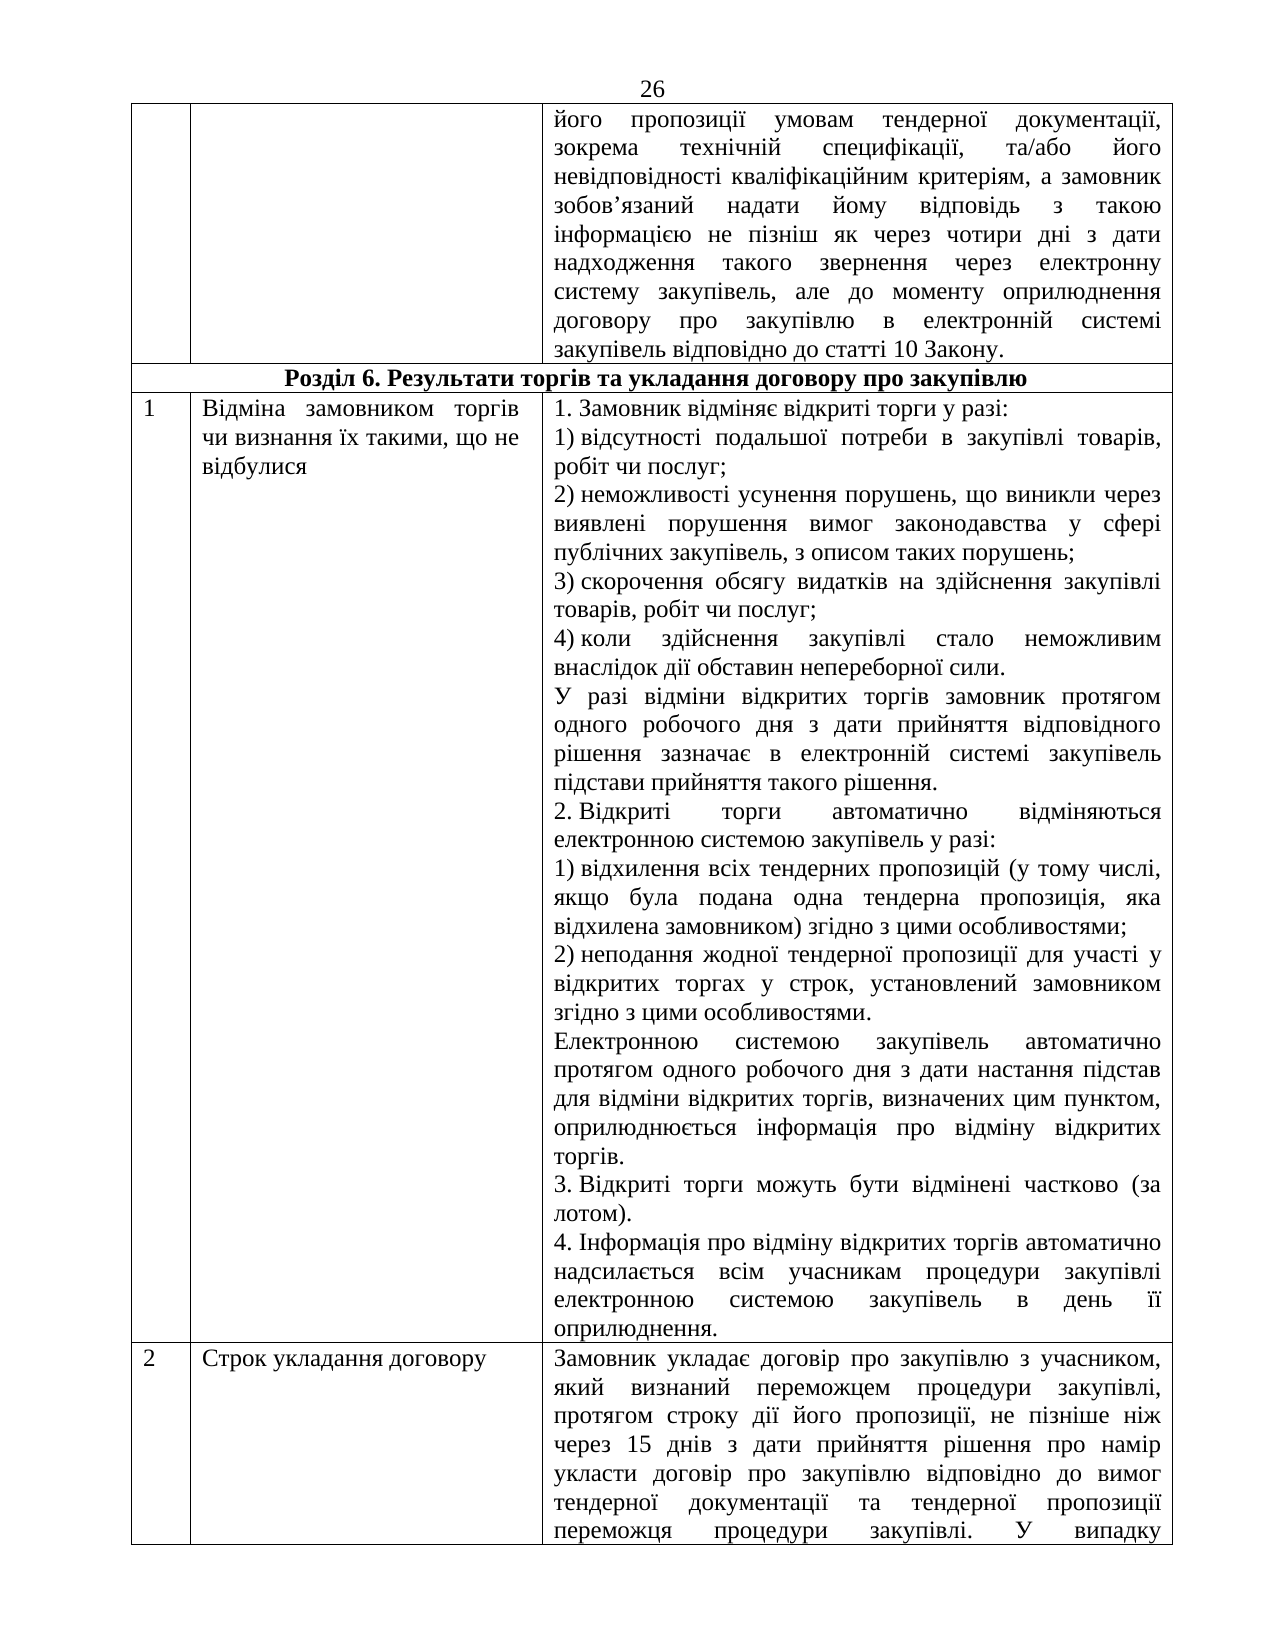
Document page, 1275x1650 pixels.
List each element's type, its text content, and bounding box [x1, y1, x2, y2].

table_cell Відміна замовником торгів чи визнання їх такими, що не відбулися [191, 393, 542, 1342]
table_cell 1 [132, 393, 190, 1342]
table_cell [191, 104, 542, 362]
table_cell Розділ 6. Результати торгів та укладання договору про закупівлю [132, 364, 1172, 392]
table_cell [191, 1343, 542, 1544]
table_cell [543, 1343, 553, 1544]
table_cell 1. Замовник відміняє відкриті торги у разі: 1) відсутності подальшої потреби в закупівлі товарів, робіт чи послуг; 2) неможливості усунення порушень, що виникли через виявлені порушення вимог законодавства у сфері публічних закупівель, з описом таких порушень; 3) скорочення обсягу видатків на здійснення закупівлі товарів, робіт чи послуг; 4) коли здійснення закупівлі стало неможливим внаслідок дії обставин непереборної сили. У разі відміни відкритих торгів замовник протягом одного робочого дня з дати прийняття відповідного рішення зазначає в електронній системі закупівель підстави прийняття такого рішення. 2. Відкриті торги автоматично відміняються електронною системою закупівель у разі: 1) відхилення всіх тендерних пропозицій (у тому числі, якщо була подана одна тендерна пропозиція, яка відхилена замовником) згідно з цими особливостями; 2) неподання жодної тендерної пропозиції для участі у відкритих торгах у строк, установлений замовником згідно з цими особливостями. Електронною системою закупівель автоматично протягом одного робочого дня з дати настання підстав для відміни відкритих торгів, визначених цим пунктом, оприлюднюється інформація про відміну відкритих торгів. 3. Відкриті торги можуть бути відмінені частково (за лотом). 4. Інформація про відміну відкритих торгів автоматично надсилається всім учасникам процедури закупівлі електронною системою закупівель в день її оприлюднення. [543, 393, 1172, 1342]
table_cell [543, 104, 1172, 362]
table_cell 2 [132, 1343, 190, 1544]
table_cell 3 [132, 104, 190, 362]
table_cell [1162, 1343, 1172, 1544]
